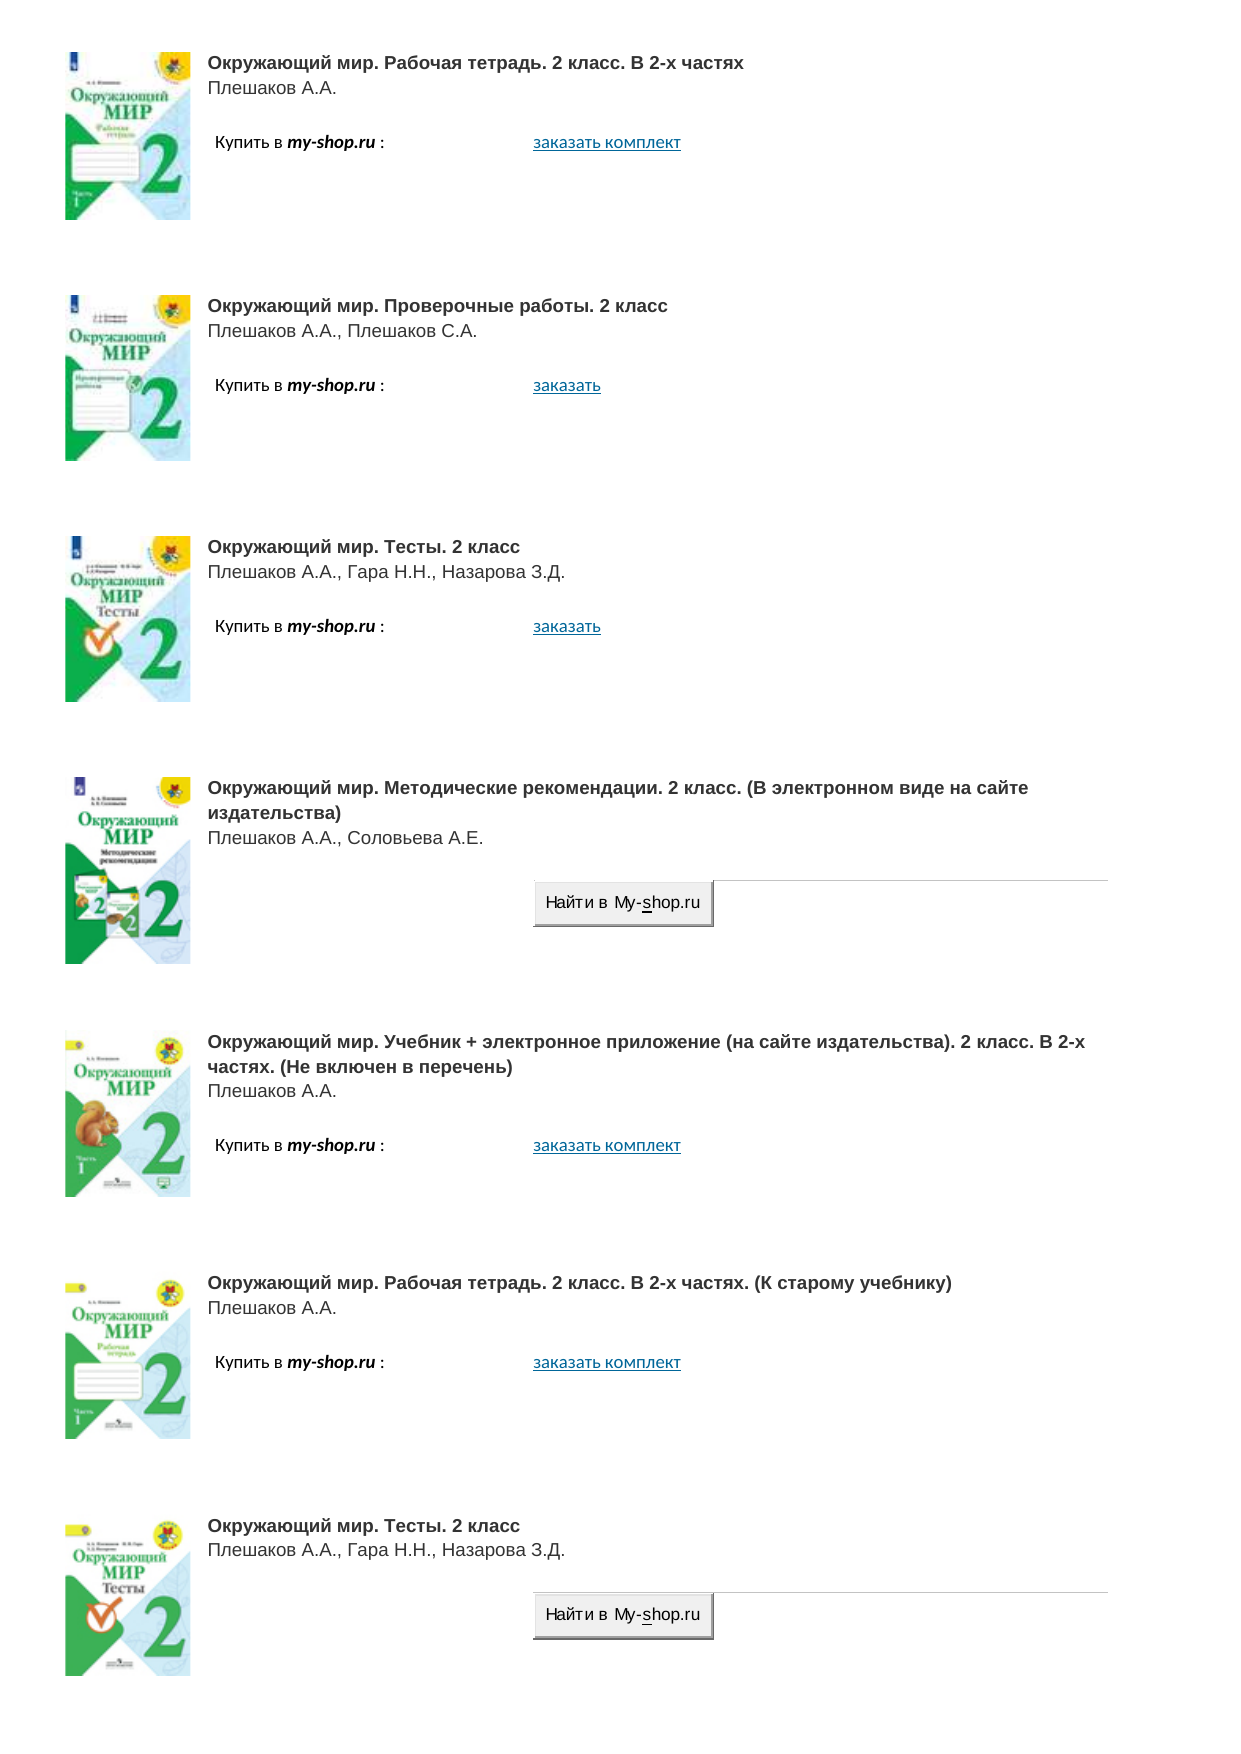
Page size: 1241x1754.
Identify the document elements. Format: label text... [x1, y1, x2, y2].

table_cell [58, 44, 199, 287]
table_cell [58, 769, 199, 1023]
table_cell Окружающий мир. Рабочая тетрадь. 2 класс. В 2-х частях Плешаков А.А. [199, 44, 1124, 287]
table_cell [58, 528, 199, 769]
table_cell Окружающий мир. Рабочая тетрадь. 2 класс. В 2-х частях. (К старому учебнику) Плешаков А.А. [199, 1264, 1124, 1507]
table_cell [58, 1507, 199, 1735]
table_cell Окружающий мир. Тесты. 2 класс Плешаков А.А., Гара Н.Н., Назарова З.Д. [199, 528, 1124, 769]
table_cell Окружающий мир. Тесты. 2 класс Плешаков А.А., Гара Н.Н., Назарова З.Д. [199, 1507, 1124, 1735]
table_cell [58, 287, 199, 528]
table_cell Окружающий мир. Методические рекомендации. 2 класс. (В электронном виде на сайте издательства) Плешаков А.А., Соловьева А.Е. [199, 769, 1124, 1023]
picture [65, 536, 191, 702]
table_cell [58, 1023, 199, 1264]
picture [65, 52, 191, 220]
picture [65, 1271, 191, 1439]
picture [65, 295, 191, 461]
table_cell Окружающий мир. Проверочные работы. 2 класс Плешаков А.А., Плешаков С.А. [199, 287, 1124, 528]
table_cell [58, 1264, 199, 1507]
picture [65, 1030, 191, 1197]
picture [65, 777, 191, 964]
picture [65, 1514, 191, 1676]
table_cell Окружающий мир. Учебник + электронное приложение (на сайте издательства). 2 класс. В 2-х частях. (Не включен в перечень) Плешаков А.А. [199, 1023, 1124, 1264]
